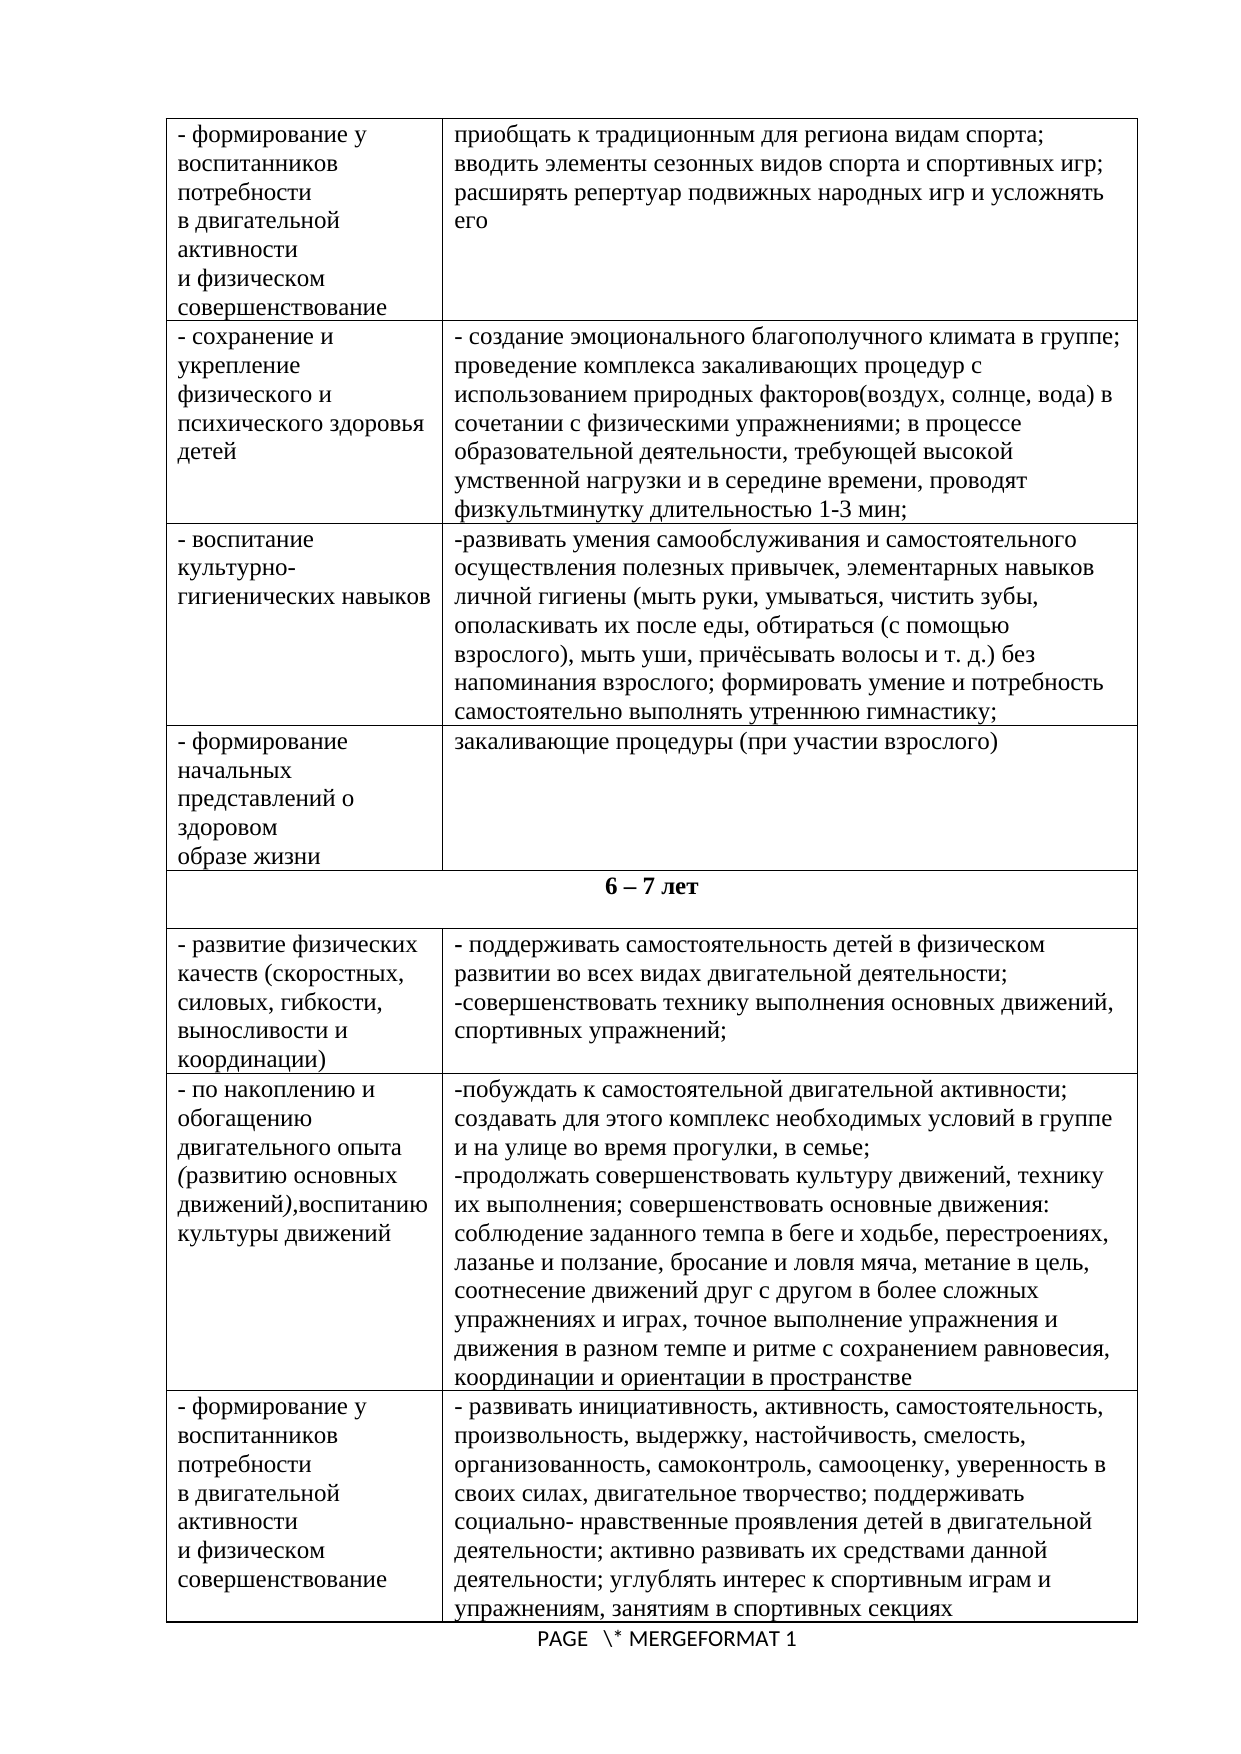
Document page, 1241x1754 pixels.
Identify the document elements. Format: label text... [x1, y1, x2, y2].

table_cell -побуждать к самостоятельной двигательной активности; создавать для этого комплекс необходимых условий в группе и на улице во время прогулки, в семье; -продолжать совершенствовать культуру движений, технику их выполнения; совершенствовать основные движения: соблюдение заданного темпа в беге и ходьбе, перестроениях, лазанье и ползание, бросание и ловля мяча, метание в цель, соотнесение движений друг с другом в более сложных упражнениях и играх, точное выполнение упражнения и движения в разном темпе и ритме с сохранением равновесия, координации и ориентации в пространстве [443, 1074, 1137, 1390]
table_cell - формирование начальных представлений о здоровом образе жизни [167, 726, 442, 870]
table_cell - развитие физических качеств (скоростных, силовых, гибкости, выносливости и координации) [167, 929, 442, 1073]
table_cell - сохранение и укрепление физического и психического здоровья детей [167, 321, 442, 523]
table_cell - создание эмоционального благополучного климата в группе; проведение комплекса закаливающих процедур с использованием природных факторов(воздух, солнце, вода) в сочетании с физическими упражнениями; в процессе образовательной деятельности, требующей высокой умственной нагрузки и в середине времени, проводят физкультминутку длительностью 1-3 мин; [443, 321, 1137, 523]
table_cell - воспитание культурно- гигиенических навыков [167, 524, 442, 725]
table_cell - формирование у воспитанников потребности в двигательной активности и физическом совершенствование [167, 119, 442, 320]
table_cell - по накоплению и обогащению двигательного опыта (развитию основных движений),воспитанию культуры движений [167, 1074, 442, 1390]
table_cell приобщать к традиционным для региона видам спорта; вводить элементы сезонных видов спорта и спортивных игр; расширять репертуар подвижных народных игр и усложнять его [443, 119, 1137, 320]
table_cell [443, 1391, 1137, 1621]
table_cell 6 – 7 лет [167, 871, 1137, 928]
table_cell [167, 1391, 442, 1621]
table_cell -развивать умения самообслуживания и самостоятельного осуществления полезных привычек, элементарных навыков личной гигиены (мыть руки, умываться, чистить зубы, ополаскивать их после еды, обтираться (с помощью взрослого), мыть уши, причёсывать волосы и т. д.) без напоминания взрослого; формировать умение и потребность самостоятельно выполнять утреннюю гимнастику; [443, 524, 1137, 725]
table_cell - поддерживать самостоятельность детей в физическом развитии во всех видах двигательной деятельности; -совершенствовать технику выполнения основных движений, спортивных упражнений; [443, 929, 1137, 1073]
table_cell закаливающие процедуры (при участии взрослого) [443, 726, 1137, 870]
